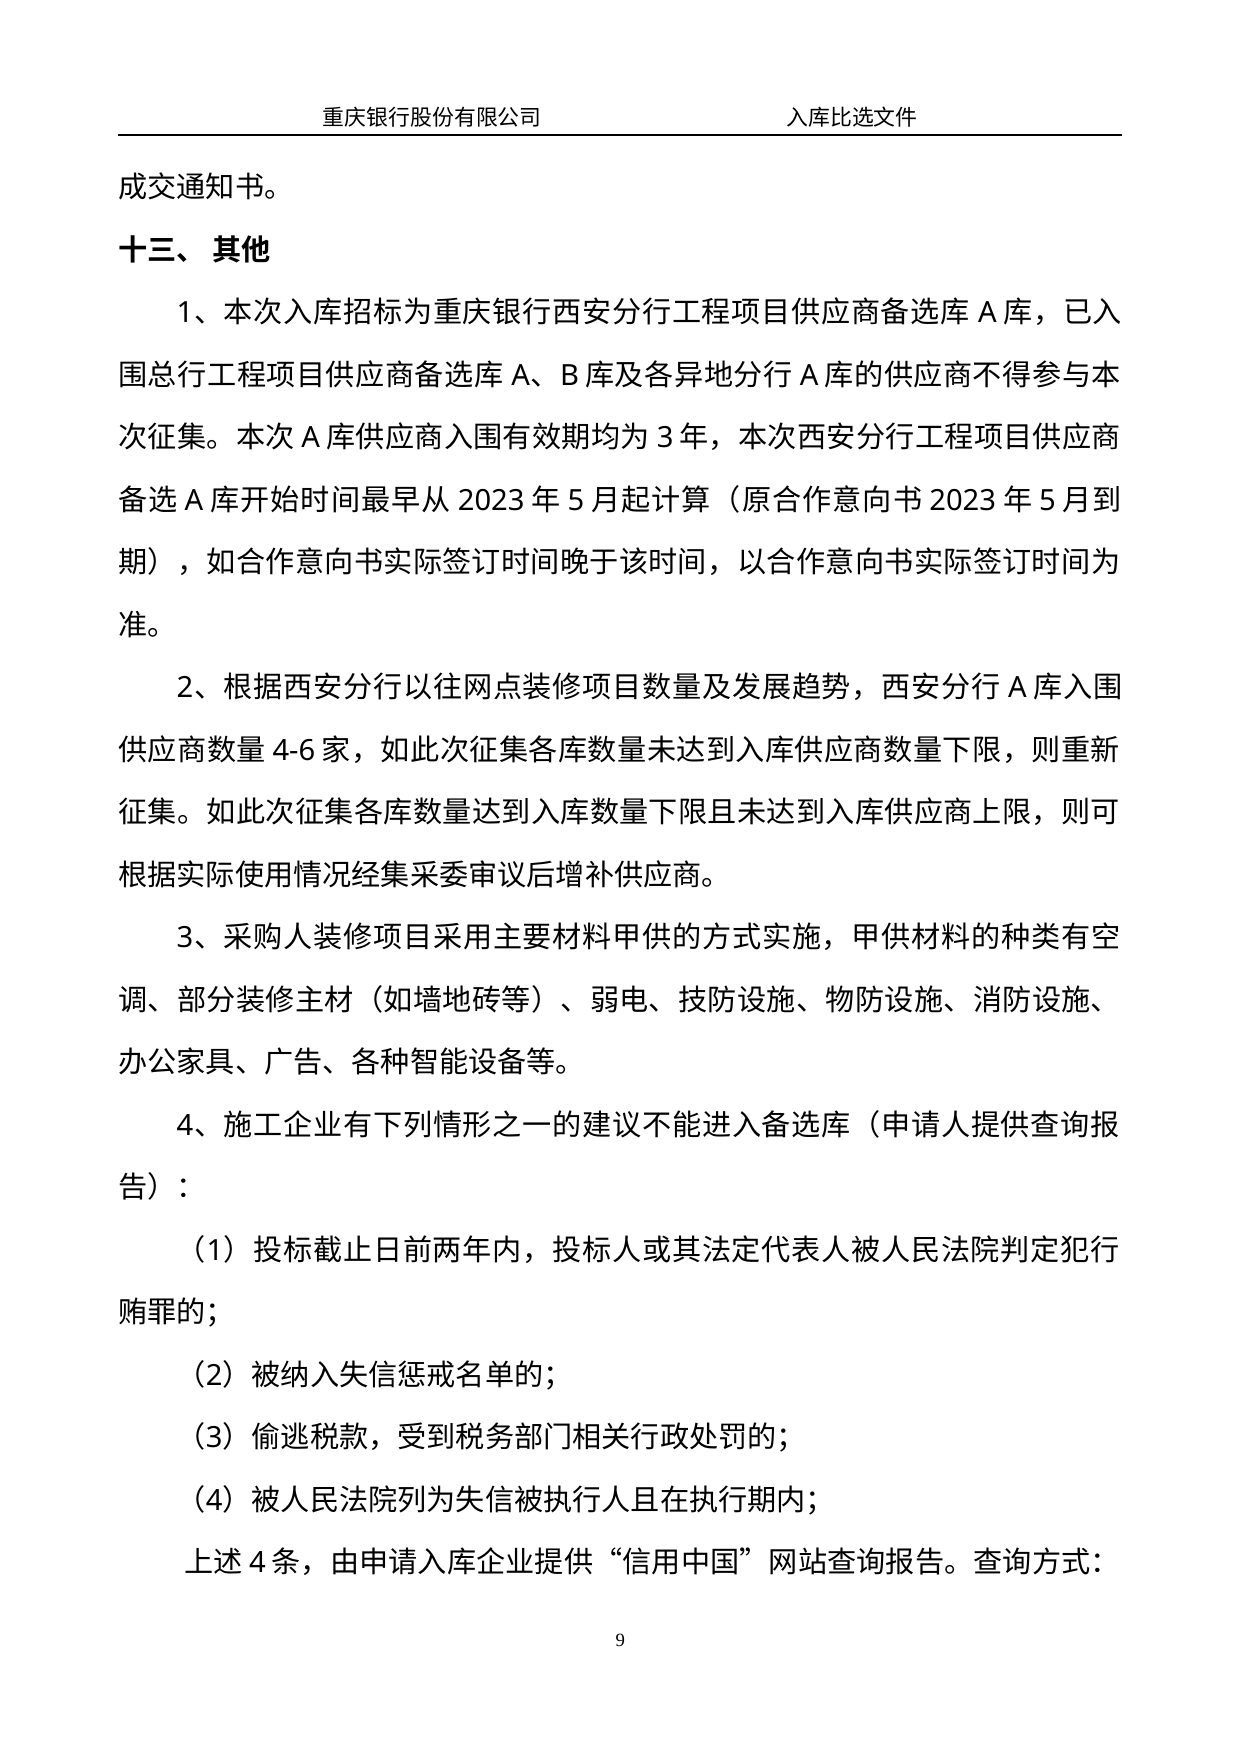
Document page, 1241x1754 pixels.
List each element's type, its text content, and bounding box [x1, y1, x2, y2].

list 其他 [118, 210, 1122, 273]
list 2、根据西安分行以往网点装修项目数量及发展趋势，西安分行A库入围供应商数量4-6家，如此次征集各库数量未达到入库供应商数量下限，则重新征集。如此次征集各库数量达到入库数量下限且未达到入库供应商上限，则可根据实际使用情况经集采委审议后增补供应商。 [118, 648, 1122, 898]
list 1、本次入库招标为重庆银行西安分行工程项目供应商备选库A库，已入围总行工程项目供应商备选库A、B库及各异地分行A库的供应商不得参与本次征集。本次A库供应商入围有效期均为3年，本次西安分行工程项目供应商备选A库开始时间最早从2023年5月起计算（原合作意向书2023年5月到期），如合作意向书实际签订时间晚于该时间，以合作意向书实际签订时间为准。 [118, 273, 1122, 648]
list （4）被人民法院列为失信被执行人且在执行期内； [118, 1460, 1122, 1523]
list （3）偷逃税款，受到税务部门相关行政处罚的； [118, 1398, 1122, 1460]
list 4、施工企业有下列情形之一的建议不能进入备选库（申请人提供查询报告）： [118, 1085, 1122, 1210]
list （2）被纳入失信惩戒名单的； [118, 1335, 1122, 1398]
list 3、采购人装修项目采用主要材料甲供的方式实施，甲供材料的种类有空调、部分装修主材（如墙地砖等）、弱电、技防设施、物防设施、消防设施、办公家具、广告、各种智能设备等。 [118, 898, 1122, 1085]
list （1）投标截止日前两年内，投标人或其法定代表人被人民法院判定犯行贿罪的； [118, 1210, 1122, 1335]
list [118, 1523, 1122, 1585]
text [118, 148, 1122, 210]
